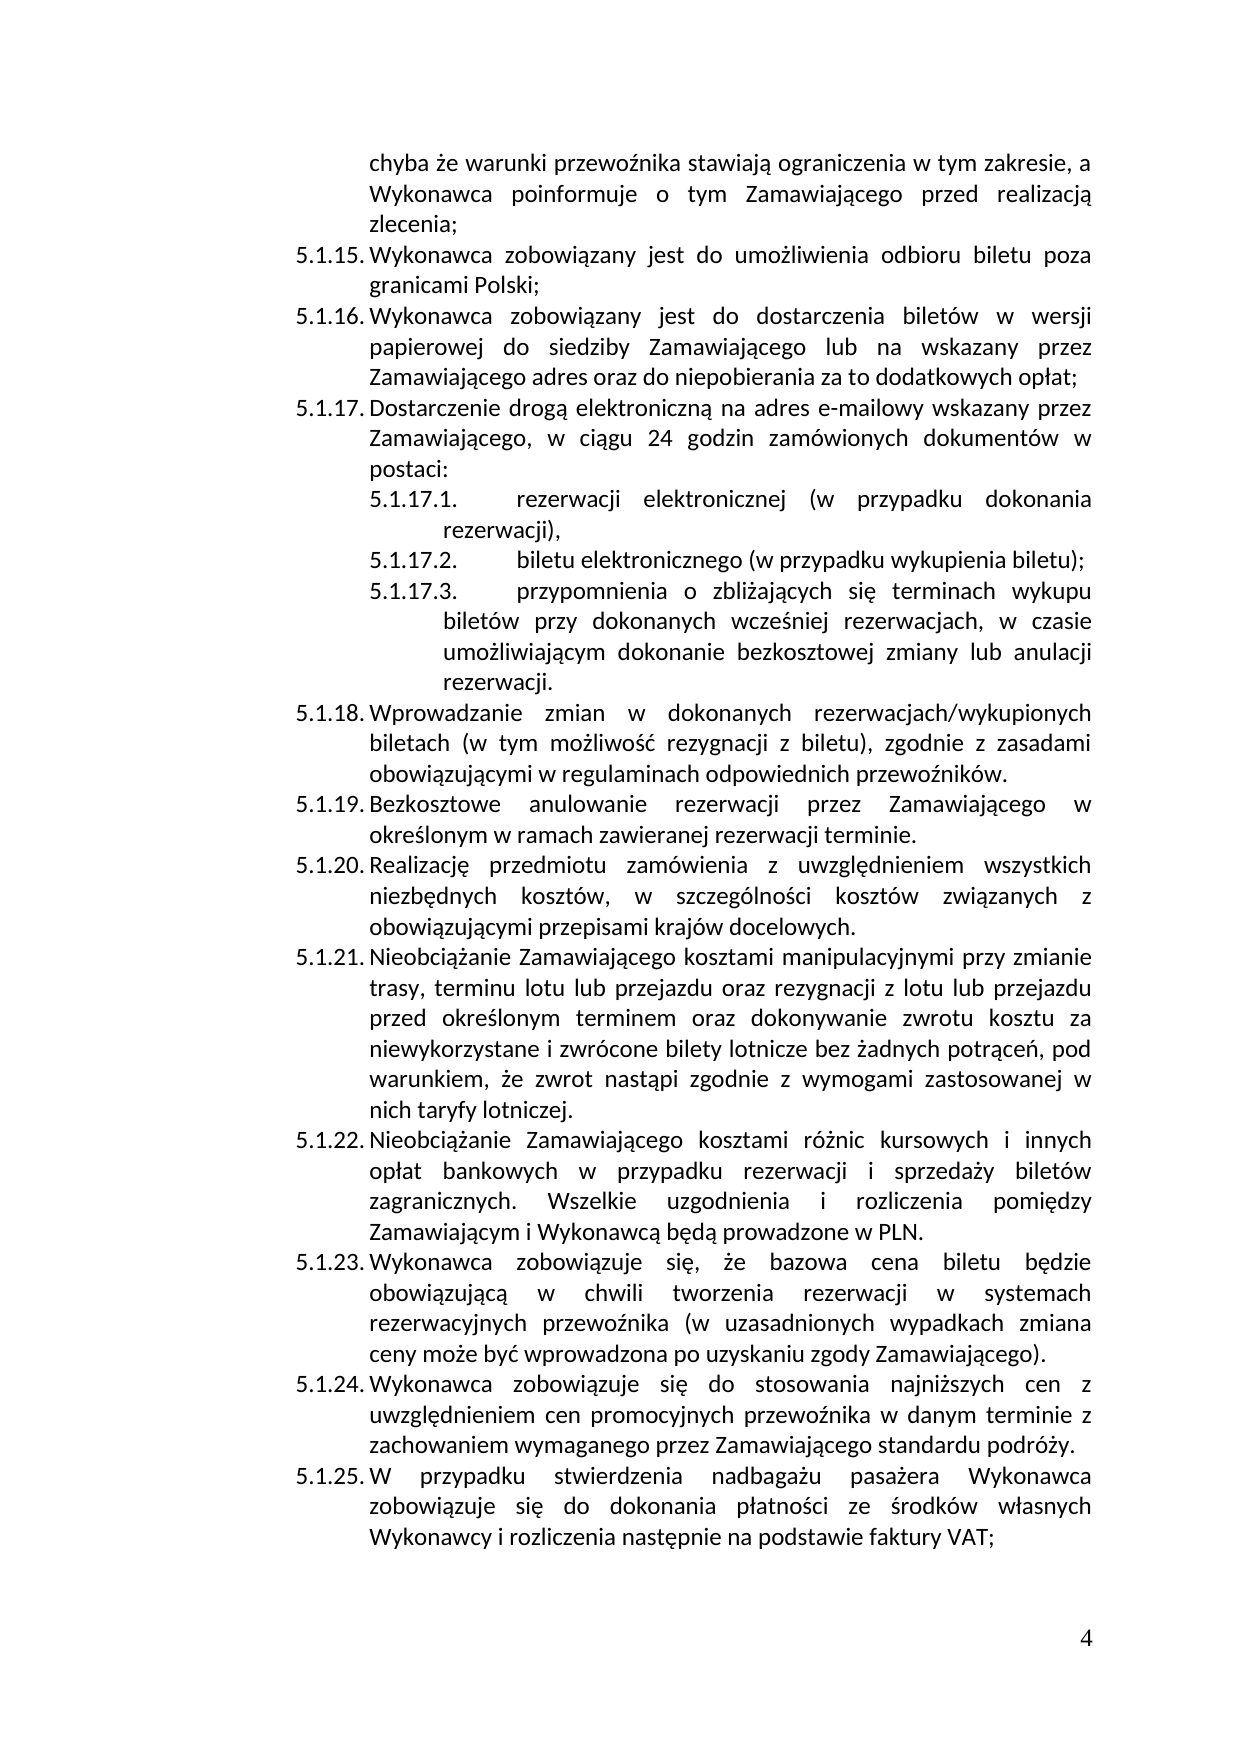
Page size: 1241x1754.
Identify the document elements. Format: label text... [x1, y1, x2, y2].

list przypomnienia o zbliżających się terminach wykupu biletów przy dokonanych wcześniej rezerwacjach, w czasie umożliwiającym dokonanie bezkosztowej zmiany lub anulacji rezerwacji. [369, 575, 1093, 697]
list Wprowadzanie zmian w dokonanych rezerwacjach/wykupionych biletach (w tym możliwość rezygnacji z biletu), zgodnie z zasadami obowiązującymi w regulaminach odpowiednich przewoźników. [295, 697, 1093, 788]
list Wykonawca zobowiązuje się, że bazowa cena biletu będzie obowiązującą w chwili tworzenia rezerwacji w systemach rezerwacyjnych przewoźnika (w uzasadnionych wypadkach zmiana ceny może być wprowadzona po uzyskaniu zgody Zamawiającego). [295, 1246, 1093, 1368]
list Realizację przedmiotu zamówienia z uwzględnieniem wszystkich niezbędnych kosztów, w szczególności kosztów związanych z obowiązującymi przepisami krajów docelowych. [295, 849, 1093, 941]
list Nieobciążanie Zamawiającego kosztami różnic kursowych i innych opłat bankowych w przypadku rezerwacji i sprzedaży biletów zagranicznych. Wszelkie uzgodnienia i rozliczenia pomiędzy Zamawiającym i Wykonawcą będą prowadzone w PLN. [295, 1124, 1093, 1246]
list W przypadku stwierdzenia nadbagażu pasażera Wykonawca zobowiązuje się do dokonania płatności ze środków własnych Wykonawcy i rozliczenia następnie na podstawie faktury VAT; [295, 1460, 1093, 1552]
list Nieobciążanie Zamawiającego kosztami manipulacyjnymi przy zmianie trasy, terminu lotu lub przejazdu oraz rezygnacji z lotu lub przejazdu przed określonym terminem oraz dokonywanie zwrotu kosztu za niewykorzystane i zwrócone bilety lotnicze bez żadnych potrąceń, pod warunkiem, że zwrot nastąpi zgodnie z wymogami zastosowanej w nich taryfy lotniczej. [295, 941, 1093, 1124]
list Bezkosztowe anulowanie rezerwacji przez Zamawiającego w określonym w ramach zawieranej rezerwacji terminie. [295, 788, 1093, 849]
list Dostarczenie drogą elektroniczną na adres e-mailowy wskazany przez Zamawiającego, w ciągu 24 godzin zamówionych dokumentów w postaci: [295, 392, 1093, 483]
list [295, 148, 1093, 239]
list Wykonawca zobowiązany jest do umożliwienia odbioru biletu poza granicami Polski; [295, 239, 1093, 300]
list biletu elektronicznego (w przypadku wykupienia biletu); [369, 544, 1093, 575]
list rezerwacji elektronicznej (w przypadku dokonania rezerwacji), [369, 483, 1093, 544]
list Wykonawca zobowiązuje się do stosowania najniższych cen z uwzględnieniem cen promocyjnych przewoźnika w danym terminie z zachowaniem wymaganego przez Zamawiającego standardu podróży. [295, 1368, 1093, 1460]
list Wykonawca zobowiązany jest do dostarczenia biletów w wersji papierowej do siedziby Zamawiającego lub na wskazany przez Zamawiającego adres oraz do niepobierania za to dodatkowych opłat; [295, 300, 1093, 392]
